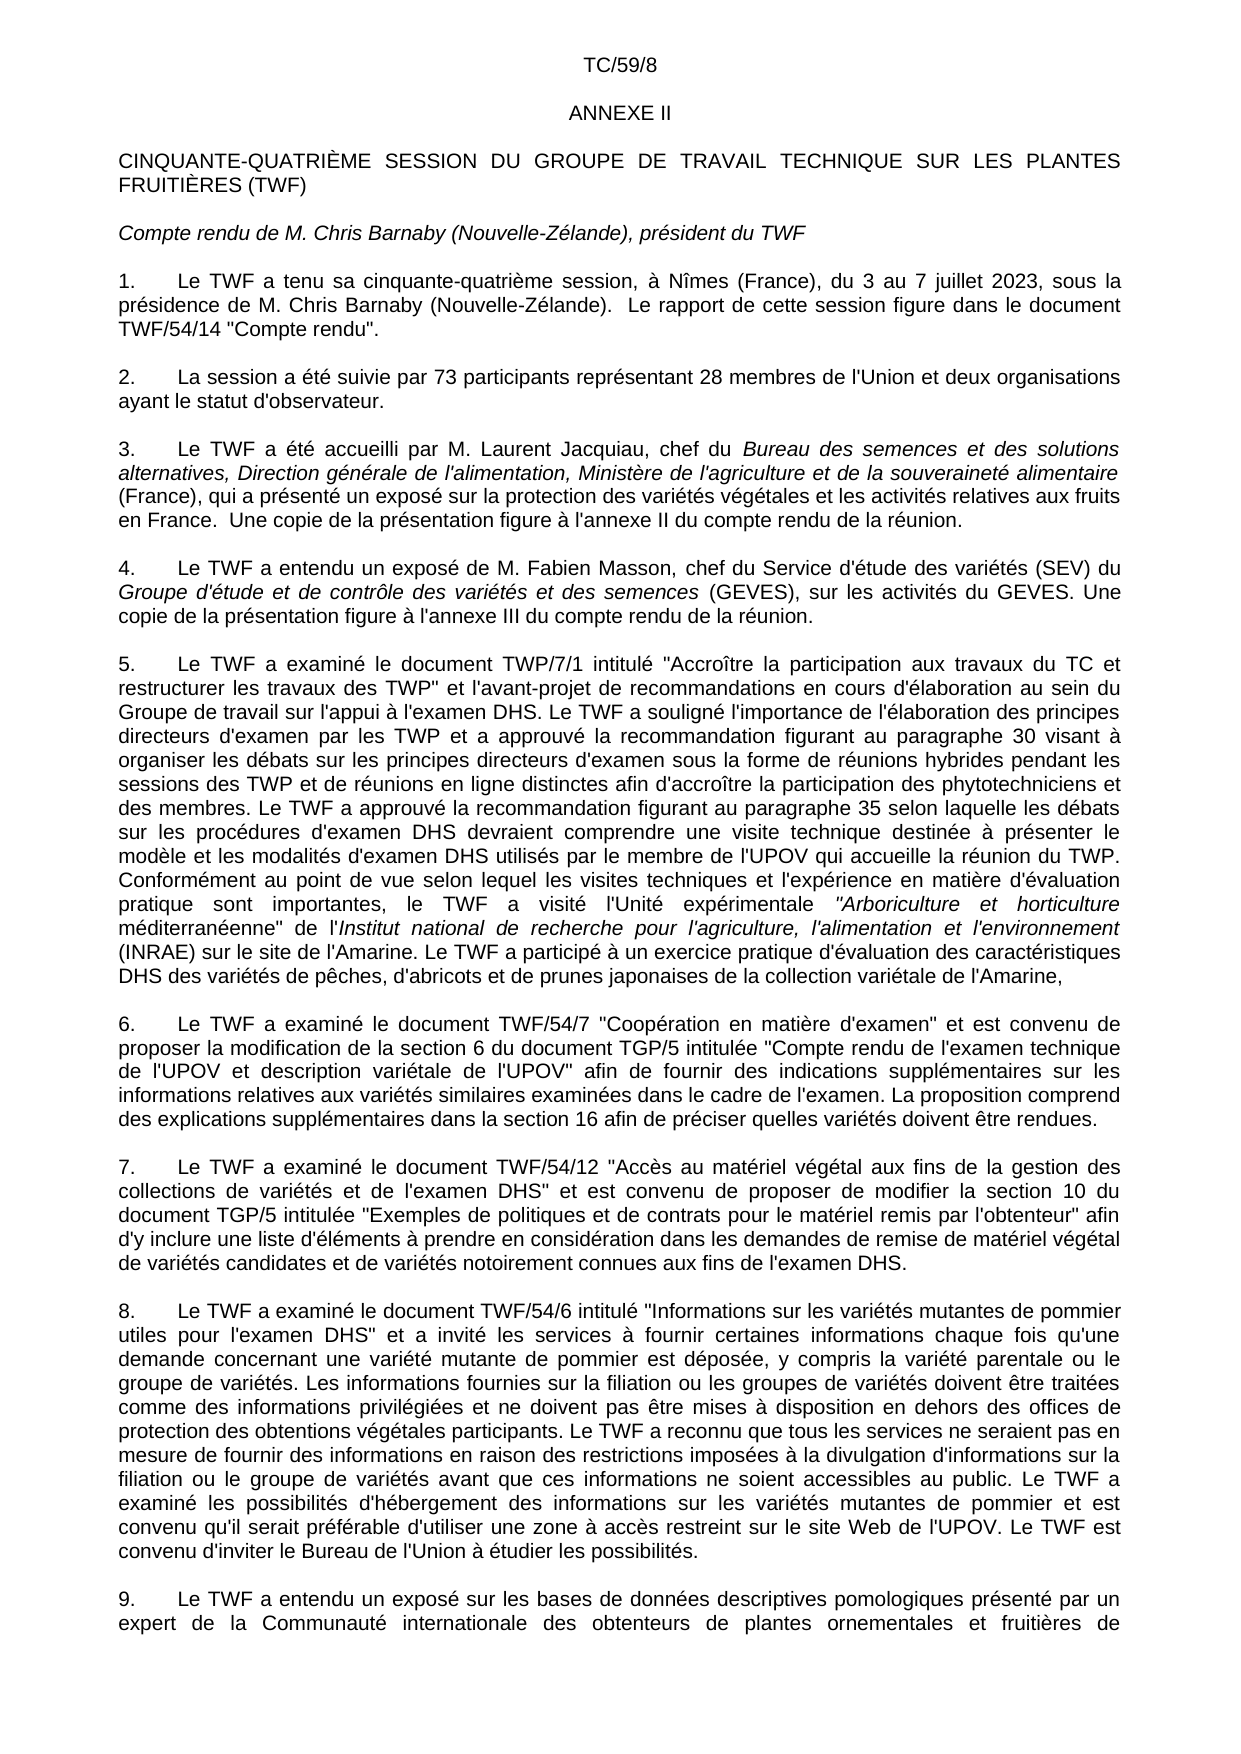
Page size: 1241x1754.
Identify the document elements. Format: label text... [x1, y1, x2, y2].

list Le TWF a examiné le document TWP/7/1 intitulé "Accroître la participation aux travaux du TC et restructurer les travaux des TWP" et l'avant-projet de recommandations en cours d'élaboration au sein du Groupe de travail sur l'appui à l'examen DHS. Le TWF a souligné l'importance de l'élaboration des principes directeurs d'examen par les TWP et a approuvé la recommandation figurant au paragraphe 30 visant à organiser les débats sur les principes directeurs d'examen sous la forme de réunions hybrides pendant les sessions des TWP et de réunions en ligne distinctes afin d'accroître la participation des phytotechniciens et des membres. Le TWF a approuvé la recommandation figurant au paragraphe 35 selon laquelle les débats sur les procédures d'examen DHS devraient comprendre une visite technique destinée à présenter le modèle et les modalités d'examen DHS utilisés par le membre de l'UPOV qui accueille la réunion du TWP. Conformément au point de vue selon lequel les visites techniques et l'expérience en matière d'évaluation pratique sont importantes, le TWF a visité l'Unité expérimentale "Arboriculture et horticulture méditerranéenne" de l'Institut national de recherche pour l'agriculture, l'alimentation et l'environnement (INRAE) sur le site de l'Amarine. Le TWF a participé à un exercice pratique d'évaluation des caractéristiques DHS des variétés de pêches, d'abricots et de prunes japonaises de la collection variétale de l'Amarine, [118, 652, 1122, 987]
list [118, 1586, 1122, 1634]
list Le TWF a entendu un exposé de M. Fabien Masson, chef du Service d'étude des variétés (SEV) du Groupe d'étude et de contrôle des variétés et des semences (GEVES), sur les activités du GEVES. Une copie de la présentation figure à l'annexe III du compte rendu de la réunion. [118, 556, 1122, 628]
list Le TWF a examiné le document TWF/54/6 intitulé "Informations sur les variétés mutantes de pommier utiles pour l'examen DHS" et a invité les services à fournir certaines informations chaque fois qu'une demande concernant une variété mutante de pommier est déposée, y compris la variété parentale ou le groupe de variétés. Les informations fournies sur la filiation ou les groupes de variétés doivent être traitées comme des informations privilégiées et ne doivent pas être mises à disposition en dehors des offices de protection des obtentions végétales participants. Le TWF a reconnu que tous les services ne seraient pas en mesure de fournir des informations en raison des restrictions imposées à la divulgation d'informations sur la filiation ou le groupe de variétés avant que ces informations ne soient accessibles au public. Le TWF a examiné les possibilités d'hébergement des informations sur les variétés mutantes de pommier et est convenu qu'il serait préférable d'utiliser une zone à accès restreint sur le site Web de l'UPOV. Le TWF est convenu d'inviter le Bureau de l'Union à étudier les possibilités. [118, 1299, 1122, 1562]
text Compte rendu de M. Chris Barnaby (Nouvelle-Zélande), président du TWF [118, 221, 1122, 245]
subtitle Cinquante-quatrième session du Groupe de travail technique sur les plantes fruitières (TWF) [118, 149, 1122, 197]
list La session a été suivie par 73 participants représentant 28 membres de l'Union et deux organisations ayant le statut d'observateur. [118, 364, 1122, 412]
list Le TWF a été accueilli par M. Laurent Jacquiau, chef du Bureau des semences et des solutions alternatives, Direction générale de l'alimentation, Ministère de l'agriculture et de la souveraineté alimentaire (France), qui a présenté un exposé sur la protection des variétés végétales et les activités relatives aux fruits en France. Une copie de la présentation figure à l'annexe II du compte rendu de la réunion. [118, 436, 1122, 532]
list Le TWF a examiné le document TWF/54/12 "Accès au matériel végétal aux fins de la gestion des collections de variétés et de l'examen DHS" et est convenu de proposer de modifier la section 10 du document TGP/5 intitulée "Exemples de politiques et de contrats pour le matériel remis par l'obtenteur" afin d'y inclure une liste d'éléments à prendre en considération dans les demandes de remise de matériel végétal de variétés candidates et de variétés notoirement connues aux fins de l'examen DHS. [118, 1155, 1122, 1275]
list Le TWF a tenu sa cinquante-quatrième session, à Nîmes (France), du 3 au 7 juillet 2023, sous la présidence de M. Chris Barnaby (Nouvelle-Zélande). Le rapport de cette session figure dans le document TWF/54/14 "Compte rendu". [118, 269, 1122, 341]
list Le TWF a examiné le document TWF/54/7 "Coopération en matière d'examen" et est convenu de proposer la modification de la section 6 du document TGP/5 intitulée "Compte rendu de l'examen technique de l'UPOV et description variétale de l'UPOV" afin de fournir des indications supplémentaires sur les informations relatives aux variétés similaires examinées dans le cadre de l'examen. La proposition comprend des explications supplémentaires dans la section 16 afin de préciser quelles variétés doivent être rendues. [118, 1011, 1122, 1131]
